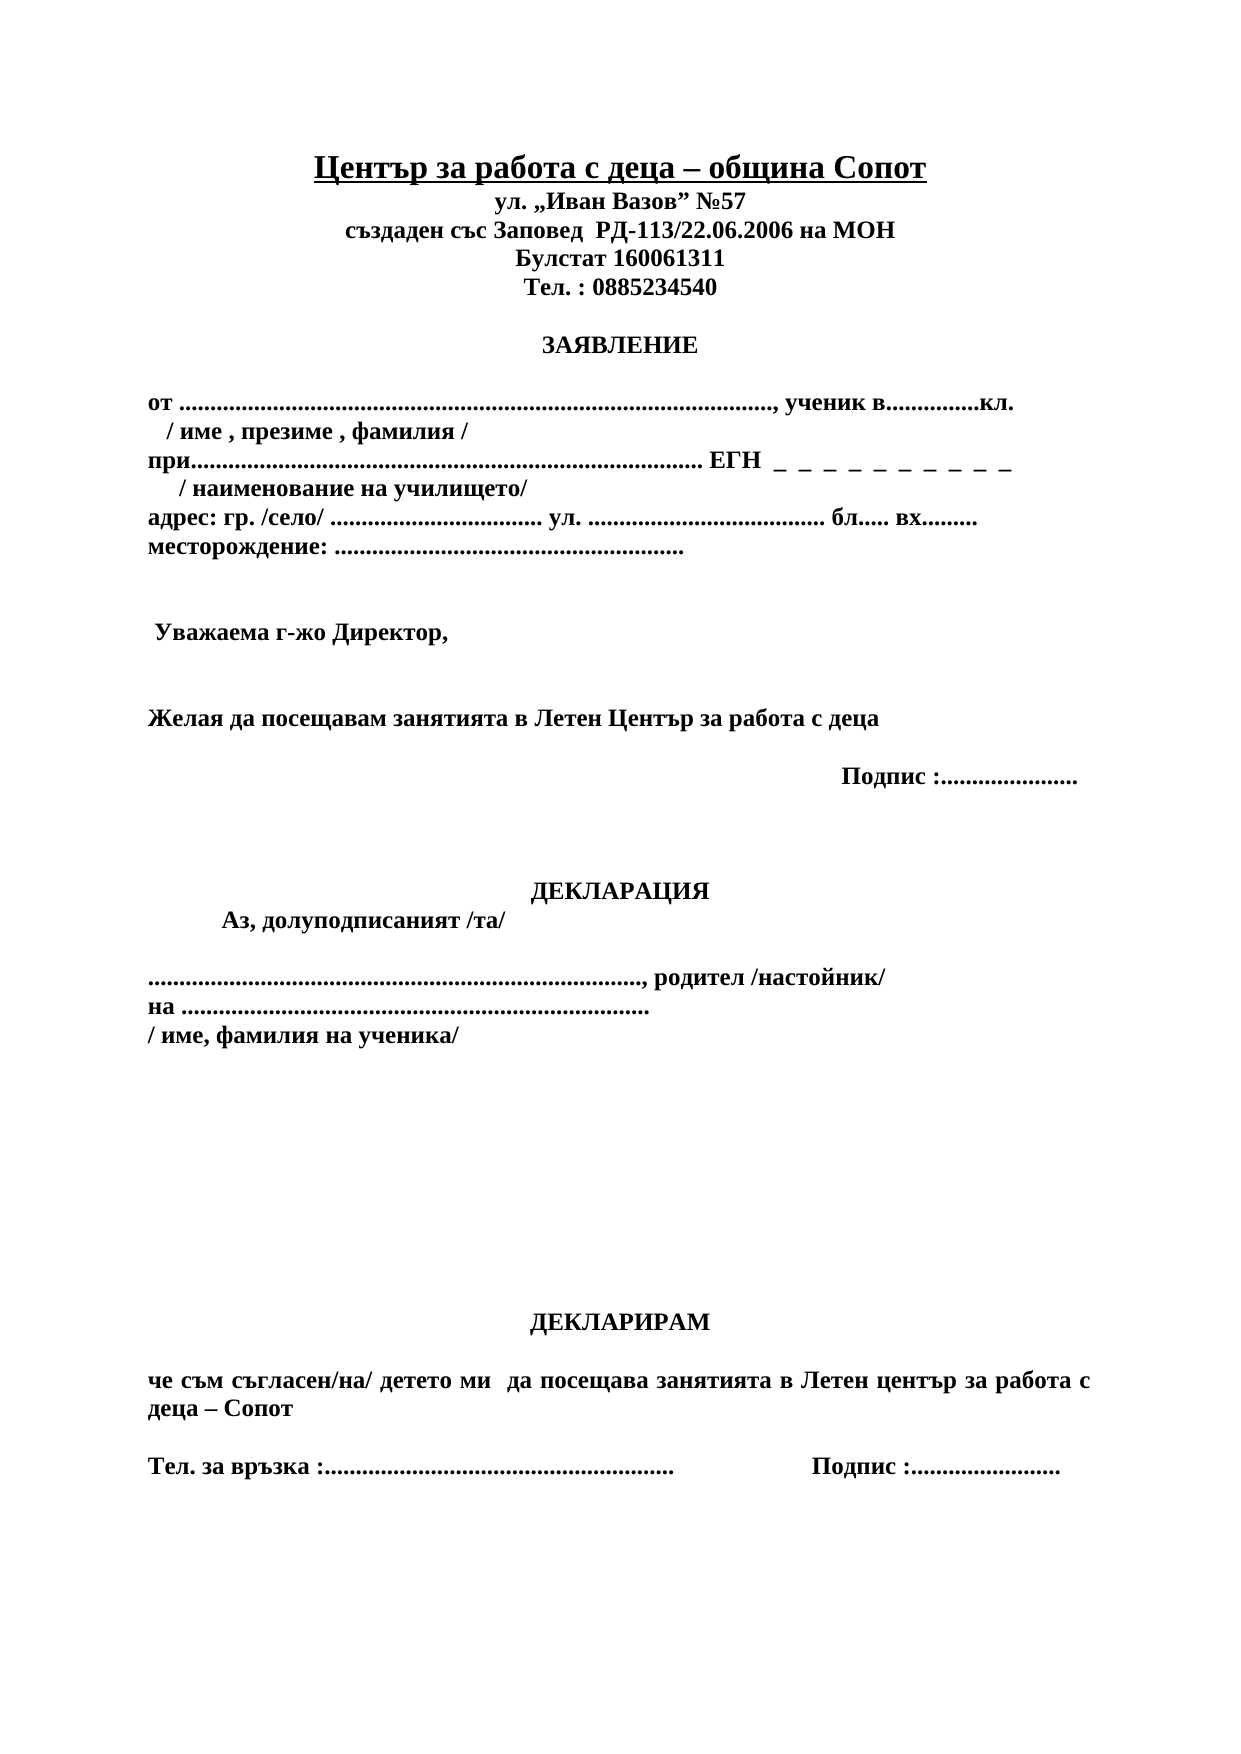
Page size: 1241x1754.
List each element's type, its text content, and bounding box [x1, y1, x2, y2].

text / наименование на училището/ [148, 473, 1093, 502]
text Аз, долуподписаният /та/ [148, 905, 1093, 933]
text Център за работа с деца – община Сопот [148, 148, 1093, 186]
text Булстат 160061311 [148, 243, 1093, 272]
text ЗАЯВЛЕНИЕ [148, 330, 1093, 358]
text ДЕКЛАРИРАМ [148, 1307, 1093, 1336]
text от ..............................................................................................., ученик в...............кл. [148, 387, 1093, 416]
text Подпис :...................... [148, 761, 1093, 790]
text / име, фамилия на ученика/ [148, 1020, 1093, 1048]
text адрес: гр. /село/ .................................. ул. ...................................... бл..... вх......... [148, 502, 1093, 531]
text на ........................................................................... [148, 991, 1093, 1020]
text създаден със Заповед РД-113/22.06.2006 на МОН [148, 215, 1093, 243]
text ДЕКЛАРАЦИЯ [148, 876, 1093, 905]
text Желая да посещавам занятията в Летен Център за работа с деца [148, 703, 1093, 732]
text месторождение: ........................................................ [148, 531, 1093, 560]
text Уважаема г-жо Директор, [148, 617, 1093, 646]
text при.................................................................................. ЕГН _ _ _ _ _ _ _ _ _ _ [148, 445, 1093, 473]
text / име , презиме , фамилия / [148, 416, 1093, 445]
text ..............................................................................., родител /настойник/ [148, 962, 1093, 991]
text Тел. : 0885234540 [148, 272, 1093, 301]
text Тел. за връзка :........................................................ Подпис :........................ [148, 1451, 1093, 1480]
text ул. „Иван Вазов” №57 [148, 186, 1093, 215]
text че съм съгласен/на/ детето ми да посещава занятията в Летен център за работа с деца – Сопот [148, 1365, 1093, 1422]
